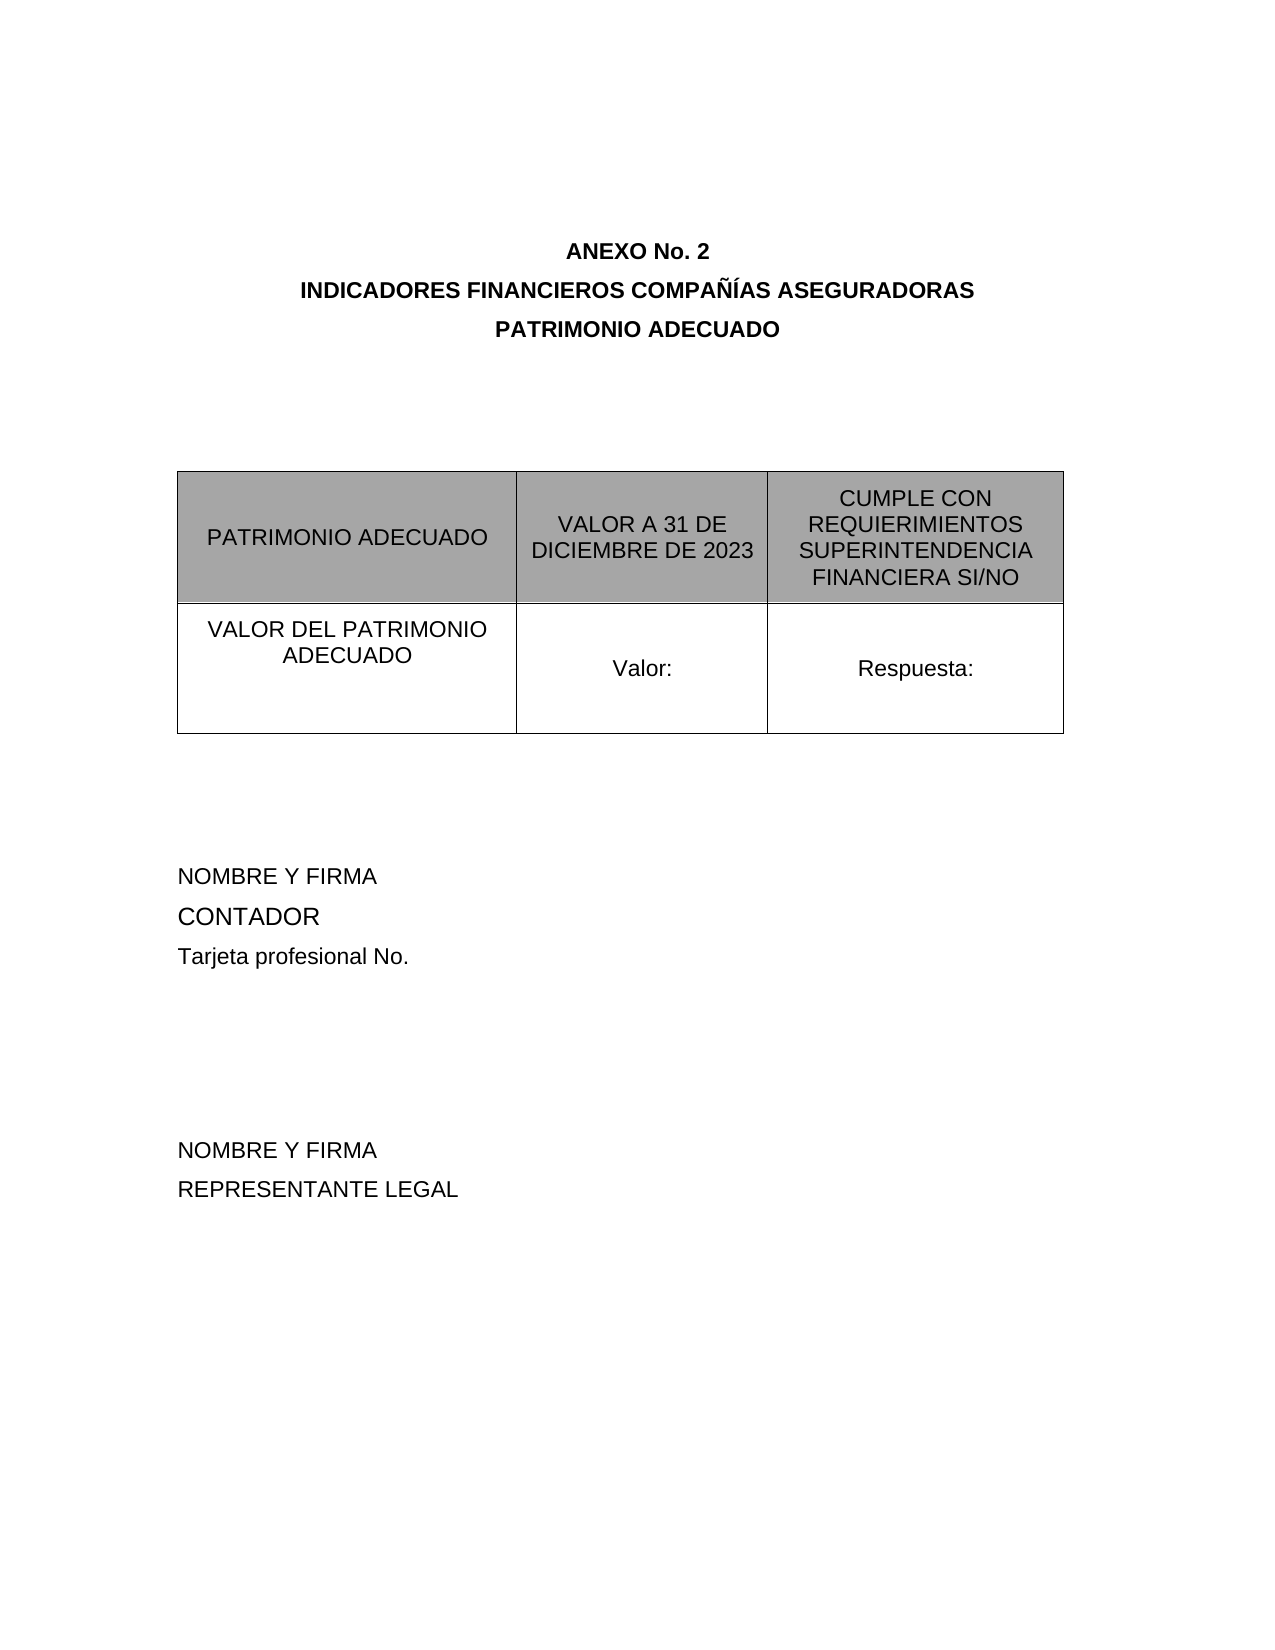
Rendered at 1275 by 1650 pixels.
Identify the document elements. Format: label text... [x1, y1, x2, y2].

table_header CUMPLE CON REQUIERIMIENTOS SUPERINTENDENCIA FINANCIERA SI/NO [768, 472, 1063, 602]
table_cell VALOR DEL PATRIMONIO ADECUADO [178, 604, 516, 732]
table_header VALOR A 31 DE DICIEMBRE DE 2023 [517, 472, 767, 602]
text ANEXO No. 2 [177, 238, 1098, 264]
text INDICADORES FINANCIEROS COMPAÑÍAS ASEGURADORAS [177, 277, 1098, 303]
table_cell Valor: [517, 604, 767, 732]
text REPRESENTANTE LEGAL [177, 1176, 1098, 1202]
text PATRIMONIO ADECUADO [177, 316, 1098, 342]
table_cell Respuesta: [768, 604, 1063, 732]
text CONTADOR [177, 901, 1098, 930]
text NOMBRE Y FIRMA [177, 863, 1098, 889]
table_header PATRIMONIO ADECUADO [178, 472, 516, 602]
text NOMBRE Y FIRMA [177, 1137, 1098, 1163]
text Tarjeta profesional No. [177, 943, 1098, 969]
